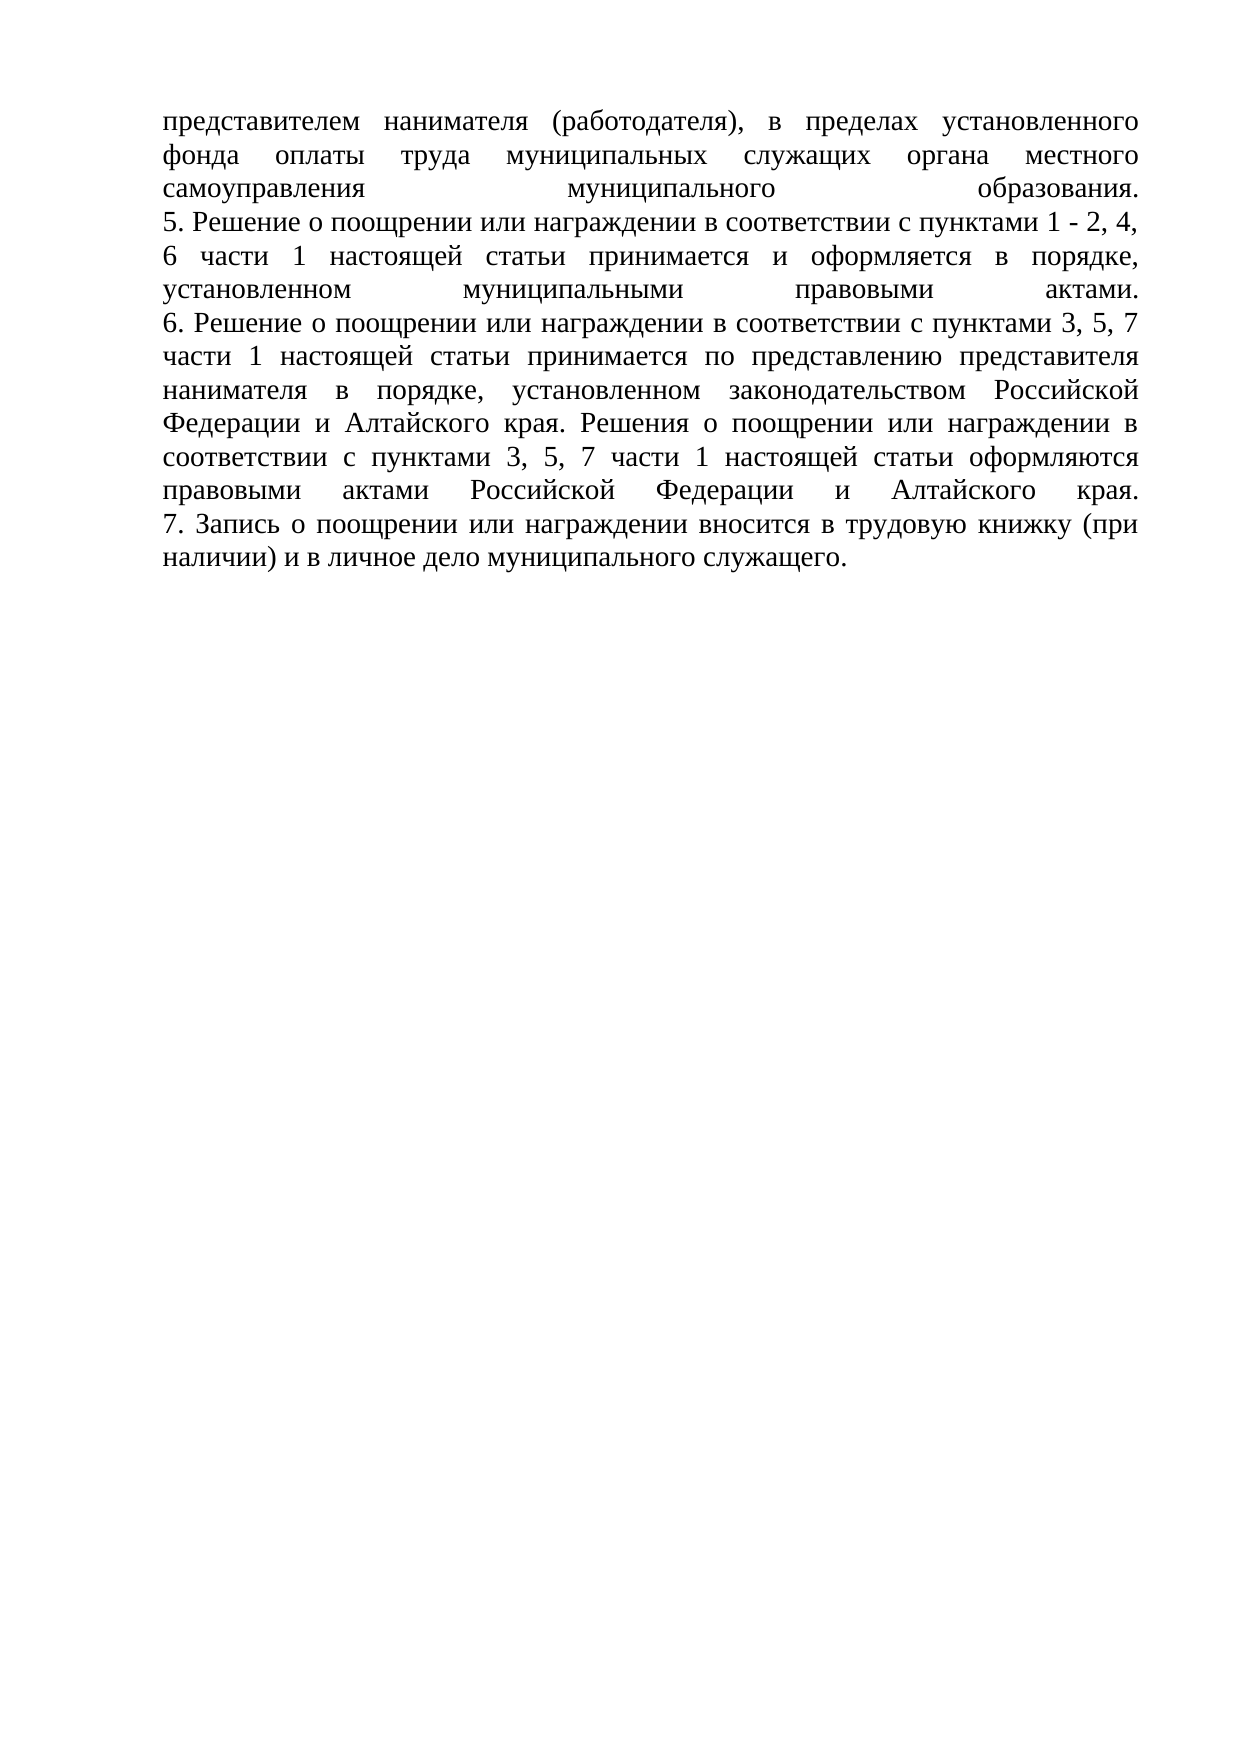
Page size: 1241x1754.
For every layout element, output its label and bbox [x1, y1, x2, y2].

text [162, 103, 1140, 573]
